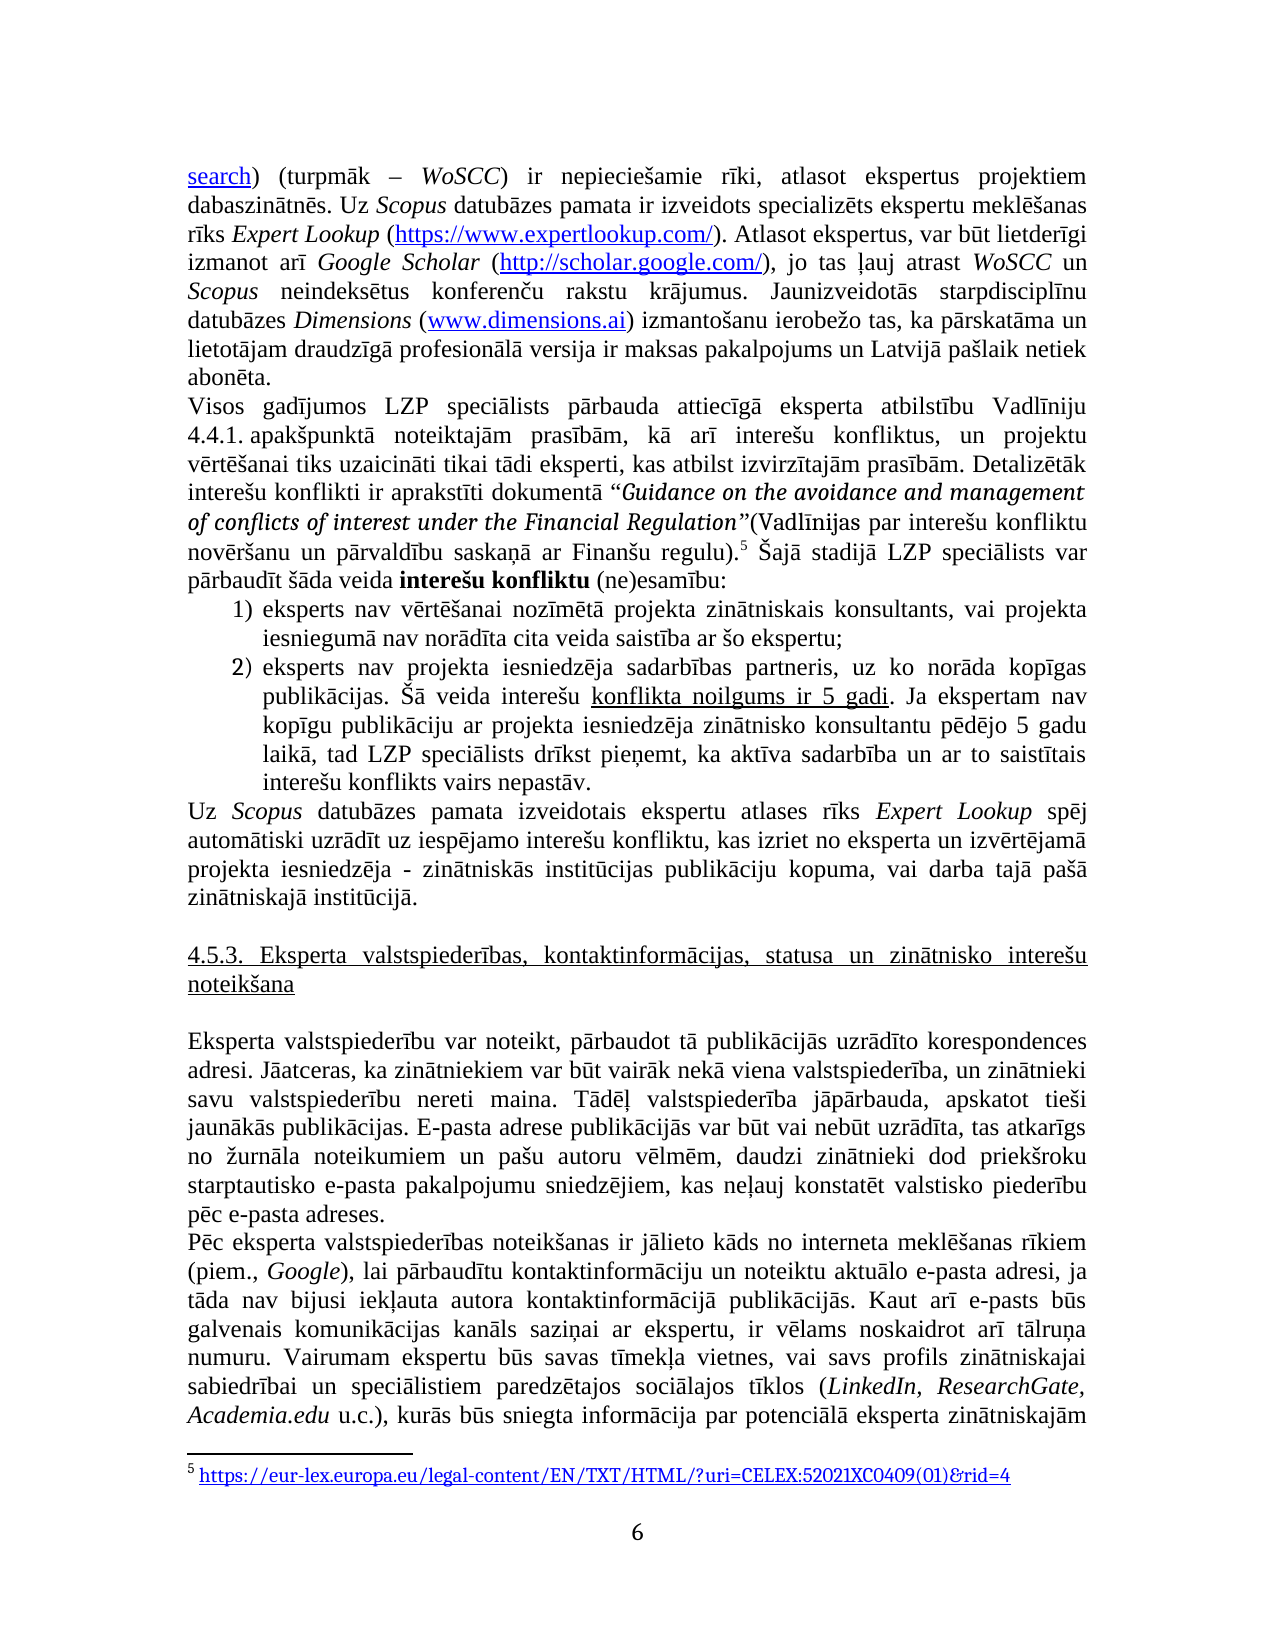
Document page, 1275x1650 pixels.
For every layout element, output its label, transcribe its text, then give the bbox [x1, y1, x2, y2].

text Visos gadījumos LZP speciālists pārbauda attiecīgā eksperta atbilstību Vadlīniju 4.4.1. apakšpunktā noteiktajām prasībām, kā arī interešu konfliktus, un projektu vērtēšanai tiks uzaicināti tikai tādi eksperti, kas atbilst izvirzītajām prasībām. Detalizētāk interešu konflikti ir aprakstīti dokumentā “Guidance on the avoidance and management of conflicts of interest under the Financial Regulation”(Vadlīnijas par interešu konfliktu novēršanu un pārvaldību saskaņā ar Finanšu regulu). Šajā stadijā LZP speciālists var pārbaudīt šāda veida interešu konfliktu (ne)esamību: [187, 391, 1087, 594]
list eksperts nav projekta iesniedzēja sadarbības partneris, uz ko norāda kopīgas publikācijas. Šā veida interešu konflikta noilgums ir 5 gadi. Ja ekspertam nav kopīgu publikāciju ar projekta iesniedzēja zinātnisko konsultantu pēdējo 5 gadu laikā, tad LZP speciālists drīkst pieņemt, ka aktīva sadarbība un ar to saistītais interešu konflikts vairs nepastāv. [232, 652, 1087, 796]
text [187, 161, 1087, 391]
list eksperts nav vērtēšanai nozīmētā projekta zinātniskais konsultants, vai projekta iesniegumā nav norādīta cita veida saistība ar šo ekspertu; [232, 594, 1087, 652]
text Uz Scopus datubāzes pamata izveidotais ekspertu atlases rīks Expert Lookup spēj automātiski uzrādīt uz iespējamo interešu konfliktu, kas izriet no eksperta un izvērtējamā projekta iesniedzēja - zinātniskās institūcijas publikāciju kopuma, vai darba tajā pašā zinātniskajā institūcijā. [187, 796, 1087, 911]
text 4.5.3. Eksperta valstspiederības, kontaktinformācijas, statusa un zinātnisko interešu noteikšana [187, 966, 1087, 997]
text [187, 1227, 1087, 1429]
text Eksperta valstspiederību var noteikt, pārbaudot tā publikācijās uzrādīto korespondences adresi. Jāatceras, ka zinātniekiem var būt vairāk nekā viena valstspiederība, un zinātnieki savu valstspiederību nereti maina. Tādēļ valstspiederība jāpārbauda, apskatot tieši jaunākās publikācijas. E-pasta adrese publikācijās var būt vai nebūt uzrādīta, tas atkarīgs no žurnāla noteikumiem un pašu autoru vēlmēm, daudzi zinātnieki dod priekšroku starptautisko e-pasta pakalpojumu sniedzējiem, kas neļauj konstatēt valstisko piederību pēc e-pasta adreses. [187, 1026, 1087, 1227]
text 4.5.3. Eksperta valstspiederības, kontaktinformācijas, statusa un zinātnisko interešu noteikšana [187, 940, 1087, 965]
